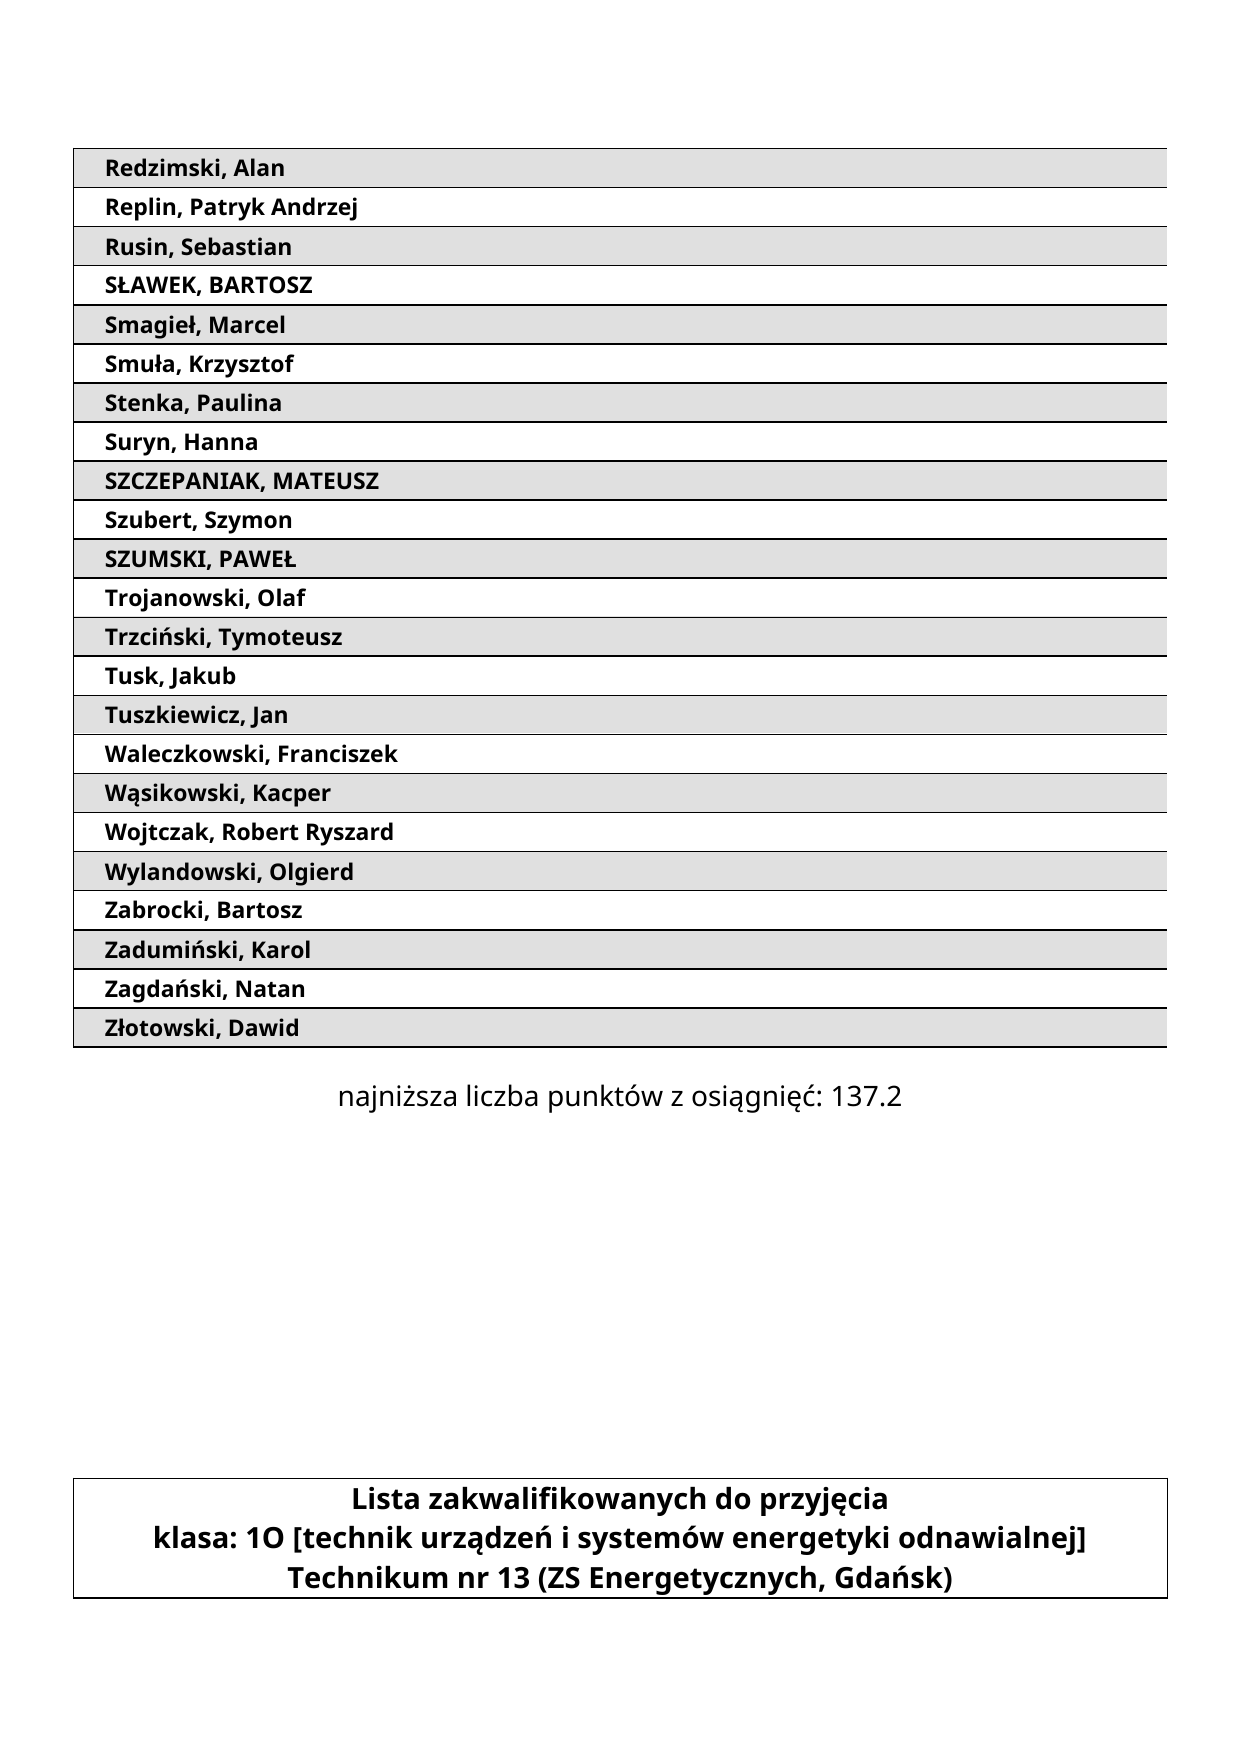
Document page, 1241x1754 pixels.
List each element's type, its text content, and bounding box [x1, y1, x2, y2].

table_cell Waleczkowski, Franciszek [74, 735, 1167, 773]
table_cell SŁAWEK, BARTOSZ [74, 266, 1167, 304]
table_cell Zabrocki, Bartosz [74, 891, 1167, 929]
table_cell Wąsikowski, Kacper [74, 774, 1167, 812]
table_cell Zagdański, Natan [74, 970, 1167, 1007]
table_cell Złotowski, Dawid [74, 1009, 1167, 1046]
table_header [74, 1479, 1167, 1597]
table_cell Smagieł, Marcel [74, 306, 1167, 343]
table_cell Suryn, Hanna [74, 423, 1167, 460]
table_cell Wylandowski, Olgierd [74, 852, 1167, 890]
table_cell Zadumiński, Karol [74, 931, 1167, 968]
table_cell Smuła, Krzysztof [74, 345, 1167, 382]
table_cell Tusk, Jakub [74, 657, 1167, 694]
table_cell Stenka, Paulina [74, 384, 1167, 421]
text najniższa liczba punktów z osiągnięć: 137.2 [148, 1076, 1093, 1115]
table_cell Trojanowski, Olaf [74, 579, 1167, 616]
table_cell Tuszkiewicz, Jan [74, 696, 1167, 733]
table_cell SZUMSKI, PAWEŁ [74, 540, 1167, 577]
table_cell Trzciński, Tymoteusz [74, 618, 1167, 655]
table_cell Szubert, Szymon [74, 501, 1167, 538]
table_cell Replin, Patryk Andrzej [74, 188, 1167, 226]
table_cell Redzimski, Alan [74, 149, 1167, 187]
table_cell SZCZEPANIAK, MATEUSZ [74, 462, 1167, 499]
table_cell Rusin, Sebastian [74, 227, 1167, 265]
table_cell Wojtczak, Robert Ryszard [74, 813, 1167, 851]
